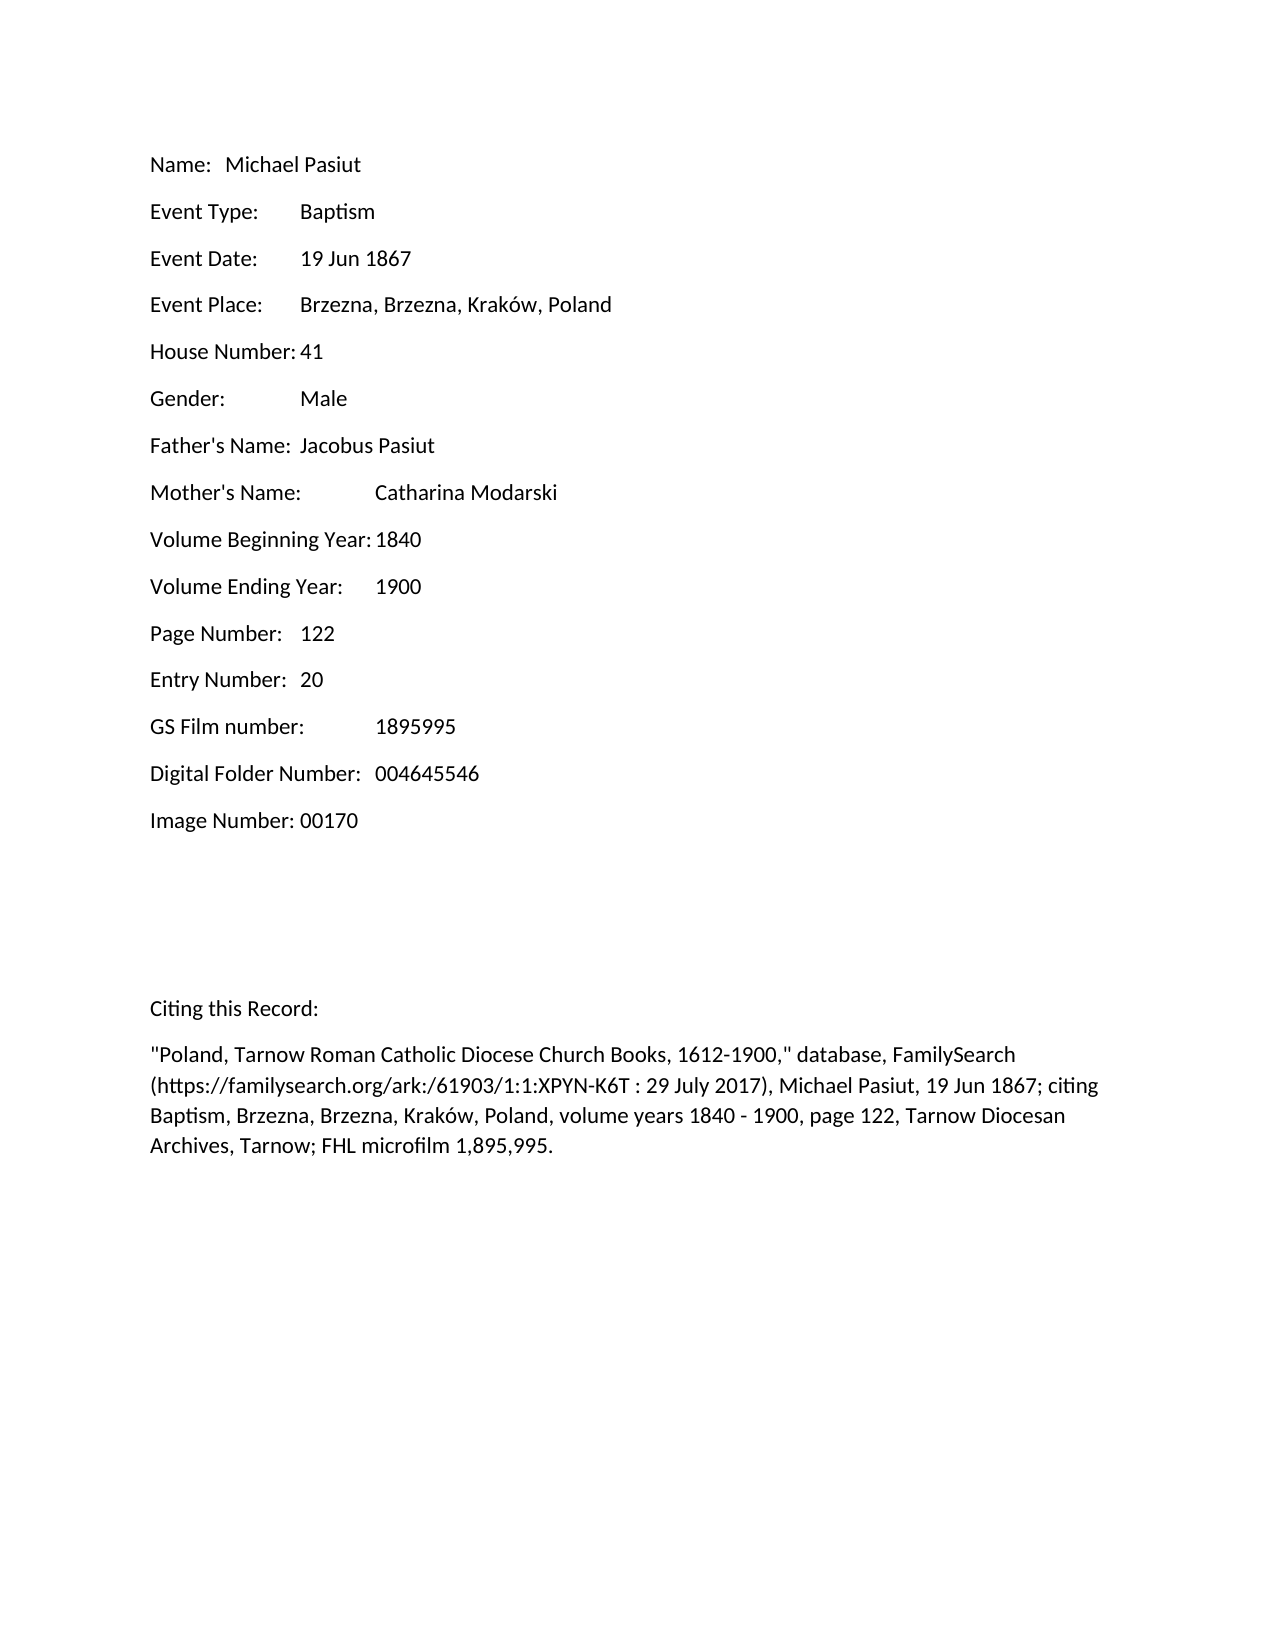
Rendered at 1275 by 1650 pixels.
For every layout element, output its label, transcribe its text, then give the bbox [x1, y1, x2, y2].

text Mother's Name: Catharina Modarski [150, 478, 1125, 506]
text GS Film number: 1895995 [150, 712, 1125, 741]
text Page Number: 122 [150, 619, 1125, 647]
text Entry Number: 20 [150, 666, 1125, 694]
text "Poland, Tarnow Roman Catholic Diocese Church Books, 1612-1900," database, FamilySearch (https://familysearch.org/ark:/61903/1:1:XPYN-K6T : 29 July 2017), Michael Pasiut, 19 Jun 1867; citing Baptism, Brzezna, Brzezna, Kraków, Poland, volume years 1840 - 1900, page 122, Tarnow Diocesan Archives, Tarnow; FHL microfilm 1,895,995. [150, 1041, 1125, 1159]
text Volume Beginning Year: 1840 [150, 525, 1125, 553]
text Event Date: 19 Jun 1867 [150, 244, 1125, 272]
text Event Type: Baptism [150, 197, 1125, 225]
text Image Number: 00170 [150, 806, 1125, 834]
text Event Place: Brzezna, Brzezna, Kraków, Poland [150, 291, 1125, 319]
text Digital Folder Number: 004645546 [150, 759, 1125, 787]
text Father's Name: Jacobus Pasiut [150, 431, 1125, 459]
text Citing this Record: [150, 994, 1125, 1022]
text Gender: Male [150, 384, 1125, 412]
text Volume Ending Year: 1900 [150, 572, 1125, 600]
text House Number: 41 [150, 337, 1125, 366]
text Name: Michael Pasiut [150, 150, 1125, 178]
